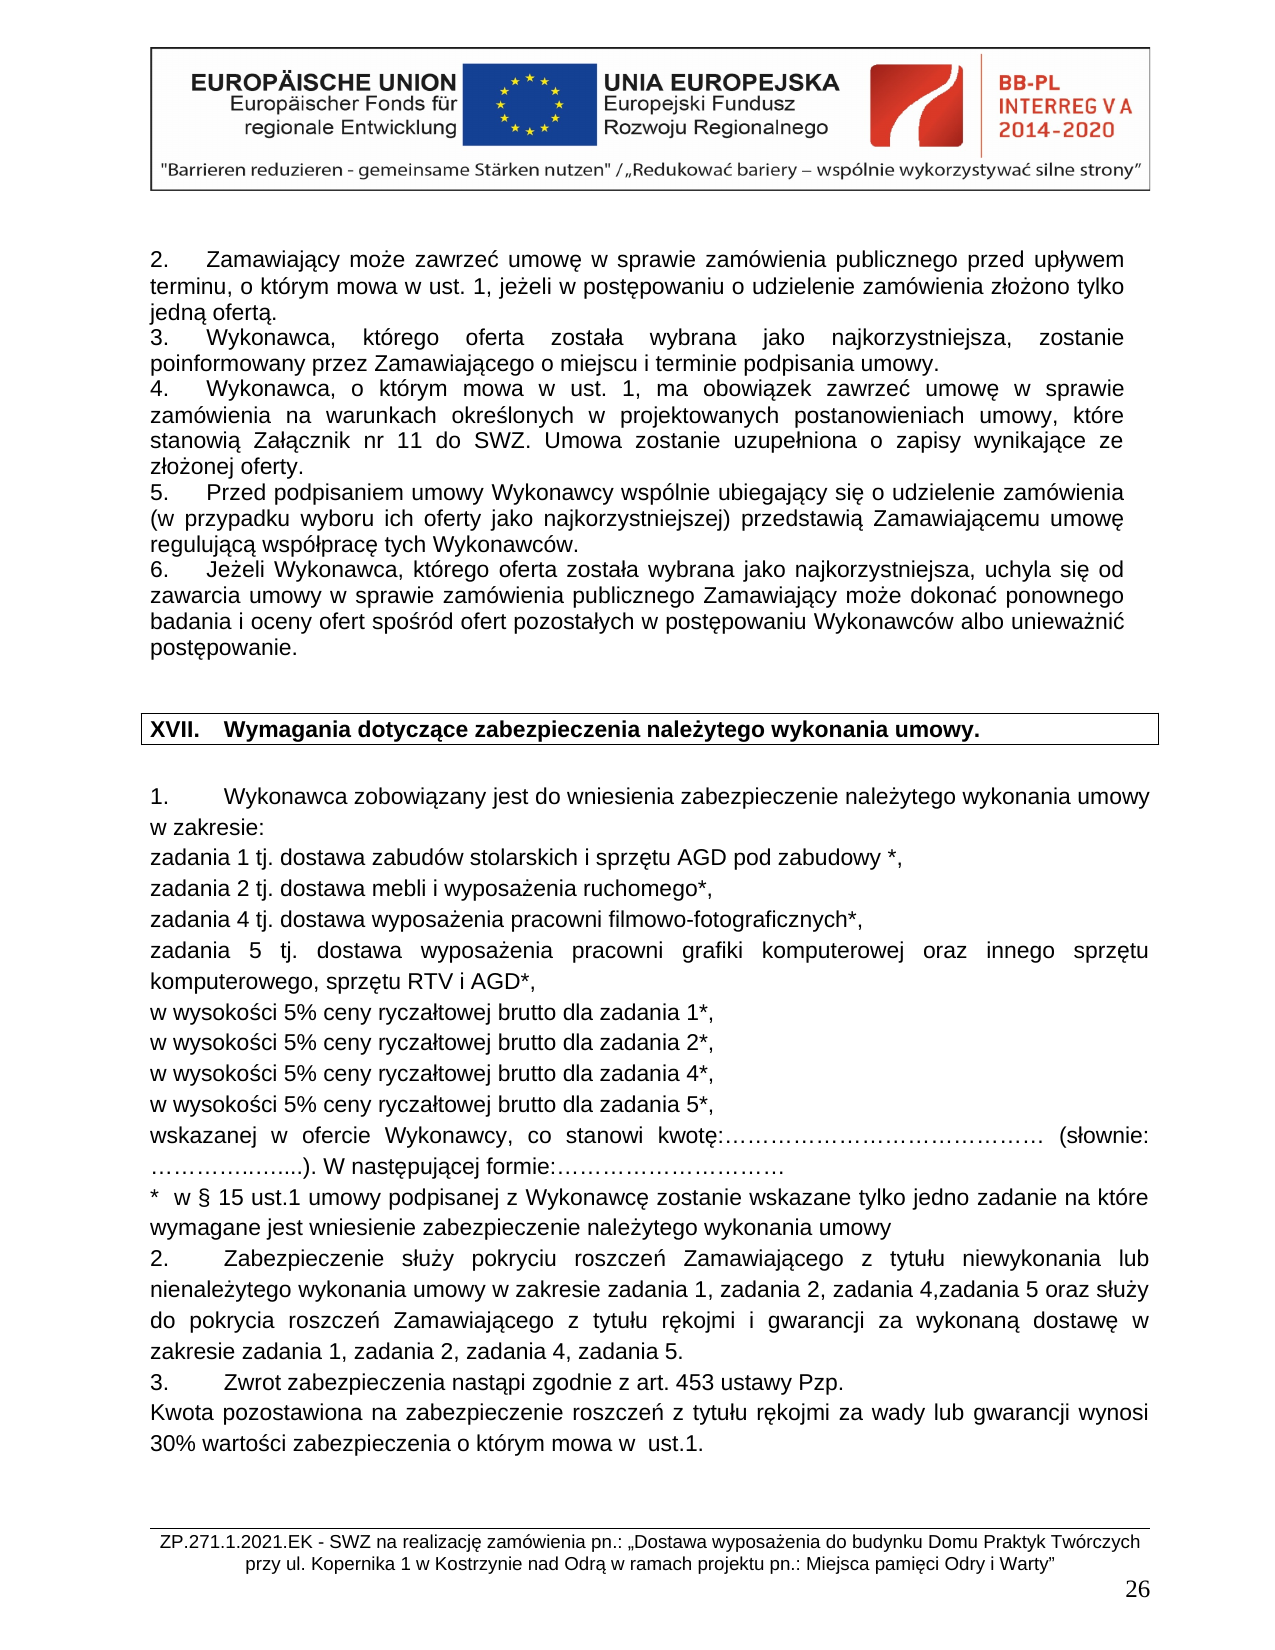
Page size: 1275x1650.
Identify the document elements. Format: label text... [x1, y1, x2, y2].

picture [150, 47, 1150, 191]
text 2. Zabezpieczenie służy pokryciu roszczeń Zamawiającego z tytułu niewykonania lub nienależytego wykonania umowy w zakresie zadania 1, zadania 2, zadania 4,zadania 5 oraz służy do pokrycia roszczeń Zamawiającego z tytułu rękojmi i gwarancji za wykonaną dostawę w zakresie zadania 1, zadania 2, zadania 4, zadania 5. [150, 1242, 1150, 1365]
text 6. Jeżeli Wykonawca, którego oferta została wybrana jako najkorzystniejsza, uchyla się od zawarcia umowy w sprawie zamówienia publicznego Zamawiający może dokonać ponownego badania i oceny ofert spośród ofert pozostałych w postępowaniu Wykonawców albo unieważnić postępowanie. [150, 557, 1125, 660]
text zadania 1 tj. dostawa zabudów stolarskich i sprzętu AGD pod zabudowy *, [150, 841, 1150, 872]
text 3. Wykonawca, którego oferta została wybrana jako najkorzystniejsza, zostanie poinformowany przez Zamawiającego o miejscu i terminie podpisania umowy. [150, 325, 1125, 376]
text 5. Przed podpisaniem umowy Wykonawcy wspólnie ubiegający się o udzielenie zamówienia (w przypadku wyboru ich oferty jako najkorzystniejszej) przedstawią Zamawiającemu umowę regulującą współpracę tych Wykonawców. [150, 479, 1125, 557]
text 2. Zamawiający może zawrzeć umowę w sprawie zamówienia publicznego przed upływem terminu, o którym mowa w ust. 1, jeżeli w postępowaniu o udzielenie zamówienia złożono tylko jedną ofertą. [150, 247, 1125, 325]
text w wysokości 5% ceny ryczałtowej brutto dla zadania 2*, [150, 1026, 1150, 1057]
text 3. Zwrot zabezpieczenia nastąpi zgodnie z art. 453 ustawy Pzp. [150, 1365, 1150, 1396]
text * w § 15 ust.1 umowy podpisanej z Wykonawcę zostanie wskazane tylko jedno zadanie na które wymagane jest wniesienie zabezpieczenie należytego wykonania umowy [150, 1180, 1150, 1242]
text Kwota pozostawiona na zabezpieczenie roszczeń z tytułu rękojmi za wady lub gwarancji wynosi 30% wartości zabezpieczenia o którym mowa w ust.1. [150, 1396, 1150, 1458]
text w wysokości 5% ceny ryczałtowej brutto dla zadania 1*, [150, 995, 1150, 1026]
text w wysokości 5% ceny ryczałtowej brutto dla zadania 4*, [150, 1057, 1150, 1088]
text zadania 2 tj. dostawa mebli i wyposażenia ruchomego*, [150, 872, 1150, 903]
text 4. Wykonawca, o którym mowa w ust. 1, ma obowiązek zawrzeć umowę w sprawie zamówienia na warunkach określonych w projektowanych postanowieniach umowy, które stanowią Załącznik nr 11 do SWZ. Umowa zostanie uzupełniona o zapisy wynikające ze złożonej oferty. [150, 376, 1125, 479]
text zadania 4 tj. dostawa wyposażenia pracowni filmowo-fotograficznych*, [150, 903, 1150, 934]
text XVII. Wymagania dotyczące zabezpieczenia należytego wykonania umowy. [142, 714, 1158, 744]
text wskazanej w ofercie Wykonawcy, co stanowi kwotę:…………………………………… (słownie:…………..…....). W następującej formie:………………………… [150, 1119, 1150, 1180]
text zadania 5 tj. dostawa wyposażenia pracowni grafiki komputerowej oraz innego sprzętu komputerowego, sprzętu RTV i AGD*, [150, 934, 1150, 995]
text 1. Wykonawca zobowiązany jest do wniesienia zabezpieczenie należytego wykonania umowy w zakresie: [150, 779, 1150, 841]
text w wysokości 5% ceny ryczałtowej brutto dla zadania 5*, [150, 1088, 1150, 1119]
